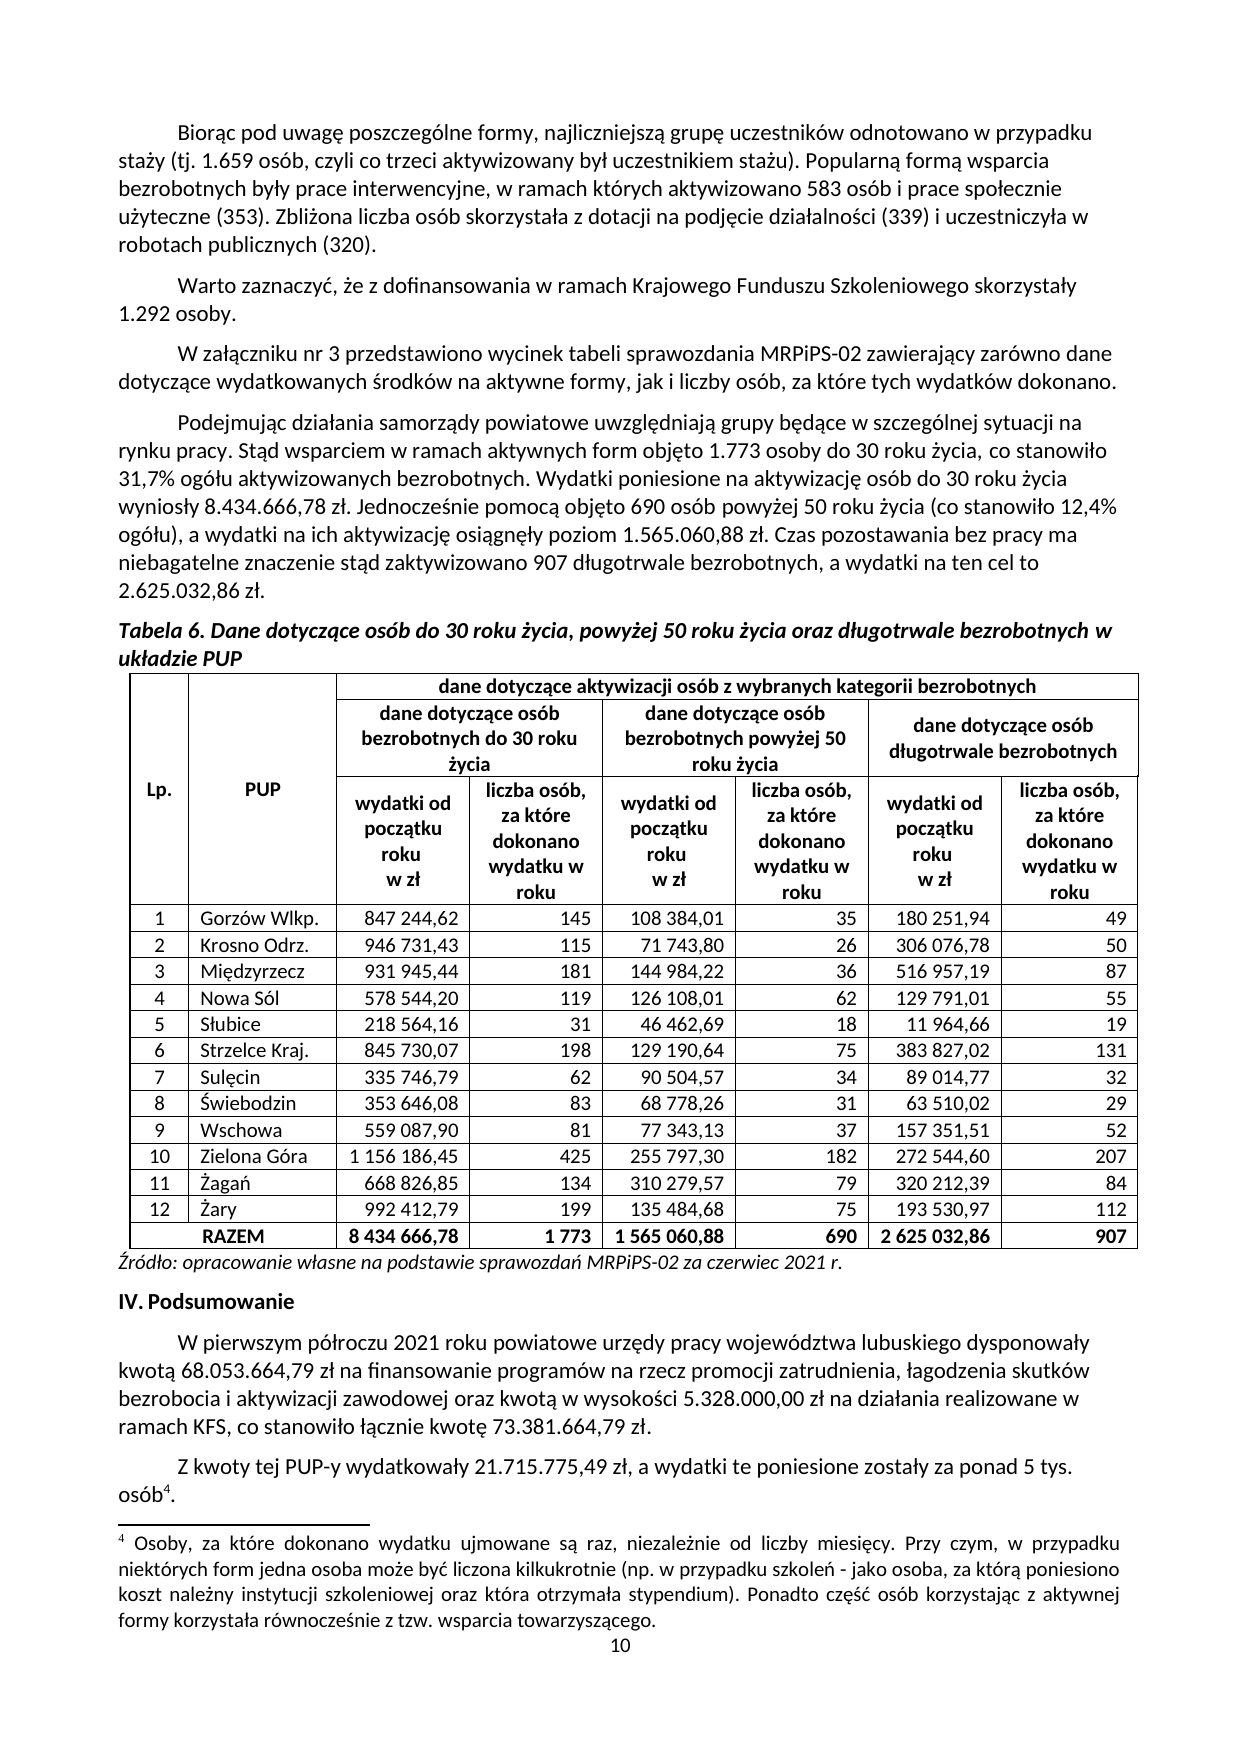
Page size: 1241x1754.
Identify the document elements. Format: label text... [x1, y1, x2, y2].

table_cell 1 [131, 905, 188, 931]
table_cell 353 646,08 [337, 1091, 469, 1116]
table_cell 129 190,64 [603, 1038, 735, 1063]
table_cell Żary [189, 1196, 336, 1222]
table_cell 668 826,85 [337, 1170, 469, 1195]
subtitle Podsumowanie [118, 1287, 1122, 1315]
table_cell 77 343,13 [603, 1117, 735, 1142]
table_cell 335 746,79 [337, 1064, 469, 1089]
table_cell 115 [470, 932, 602, 957]
table_cell 8 434 666,78 [337, 1223, 469, 1248]
table_header Lp. [131, 674, 188, 904]
table_cell 62 [736, 985, 868, 1010]
table_cell 87 [1002, 958, 1137, 984]
table_cell 425 [470, 1144, 602, 1169]
table_cell 193 530,97 [869, 1196, 1001, 1222]
table_cell Słubice [189, 1011, 336, 1037]
table_cell dane dotyczące osób długotrwale bezrobotnych [869, 700, 1138, 776]
table_cell dane dotyczące osób bezrobotnych powyżej 50 roku życia [603, 700, 868, 776]
table_cell 1 565 060,88 [603, 1223, 735, 1248]
table_cell 19 [1002, 1011, 1137, 1037]
table_cell 31 [736, 1091, 868, 1116]
table_cell 2 625 032,86 [869, 1223, 1001, 1248]
table_cell 181 [470, 958, 602, 984]
table_cell Krosno Odrz. [189, 932, 336, 957]
table_cell 4 [131, 985, 188, 1010]
text Warto zaznaczyć, że z dofinansowania w ramach Krajowego Funduszu Szkoleniowego skorzystały 1.292 osoby. [118, 271, 1122, 327]
text W załączniku nr 3 przedstawiono wycinek tabeli sprawozdania MRPiPS-02 zawierający zarówno dane dotyczące wydatkowanych środków na aktywne formy, jak i liczby osób, za które tych wydatków dokonano. [118, 339, 1122, 395]
table_cell 1 156 186,45 [337, 1144, 469, 1169]
table_cell 946 731,43 [337, 932, 469, 957]
table_header dane dotyczące aktywizacji osób z wybranych kategorii bezrobotnych [337, 674, 1138, 699]
table_cell 845 730,07 [337, 1038, 469, 1063]
table_cell liczba osób, za które dokonano wydatku w roku [1002, 777, 1137, 904]
table_cell 32 [1002, 1064, 1137, 1089]
table_cell 182 [736, 1144, 868, 1169]
table_cell 144 984,22 [603, 958, 735, 984]
table_cell Strzelce Kraj. [189, 1038, 336, 1063]
table_cell 218 564,16 [337, 1011, 469, 1037]
table_cell 578 544,20 [337, 985, 469, 1010]
table_cell 26 [736, 932, 868, 957]
text Podejmując działania samorządy powiatowe uwzględniają grupy będące w szczególnej sytuacji na rynku pracy. Stąd wsparciem w ramach aktywnych form objęto 1.773 osoby do 30 roku życia, co stanowiło 31,7% ogółu aktywizowanych bezrobotnych. Wydatki poniesione na aktywizację osób do 30 roku życia wyniosły 8.434.666,78 zł. Jednocześnie pomocą objęto 690 osób powyżej 50 roku życia (co stanowiło 12,4% ogółu), a wydatki na ich aktywizację osiągnęły poziom 1.565.060,88 zł. Czas pozostawania bez pracy ma niebagatelne znaczenie stąd zaktywizowano 907 długotrwale bezrobotnych, a wydatki na ten cel to 2.625.032,86 zł. [118, 408, 1122, 604]
table_cell 516 957,19 [869, 958, 1001, 984]
table_cell 34 [736, 1064, 868, 1089]
table_cell Wschowa [189, 1117, 336, 1142]
table_cell 90 504,57 [603, 1064, 735, 1089]
table_cell 690 [736, 1223, 868, 1248]
text Tabela 6. Dane dotyczące osób do 30 roku życia, powyżej 50 roku życia oraz długotrwale bezrobotnych w układzie PUP [118, 616, 1122, 672]
table_cell 383 827,02 [869, 1038, 1001, 1063]
table_cell 255 797,30 [603, 1144, 735, 1169]
table_cell 907 [1002, 1223, 1137, 1248]
table_cell 931 945,44 [337, 958, 469, 984]
table_cell wydatki od początku roku w zł [337, 777, 469, 904]
table_cell 49 [1002, 905, 1137, 931]
text Źródło: opracowanie własne na podstawie sprawozdań MRPiPS-02 za czerwiec 2021 r. [118, 1249, 1122, 1275]
table_cell Gorzów Wlkp. [189, 905, 336, 931]
table_cell Świebodzin [189, 1091, 336, 1116]
table_cell 3 [131, 958, 188, 984]
table_cell Żagań [189, 1170, 336, 1195]
table_cell 847 244,62 [337, 905, 469, 931]
table_cell 71 743,80 [603, 932, 735, 957]
table_cell 62 [470, 1064, 602, 1089]
table_cell 11 [131, 1170, 188, 1195]
table_cell 157 351,51 [869, 1117, 1001, 1142]
table_cell 75 [736, 1038, 868, 1063]
table_cell Sulęcin [189, 1064, 336, 1089]
table_cell 50 [1002, 932, 1137, 957]
table_cell 8 [131, 1091, 188, 1116]
table_cell 306 076,78 [869, 932, 1001, 957]
table_cell 63 510,02 [869, 1091, 1001, 1116]
table_cell 199 [470, 1196, 602, 1222]
table_cell 992 412,79 [337, 1196, 469, 1222]
text Biorąc pod uwagę poszczególne formy, najliczniejszą grupę uczestników odnotowano w przypadku staży (tj. 1.659 osób, czyli co trzeci aktywizowany był uczestnikiem stażu). Popularną formą wsparcia bezrobotnych były prace interwencyjne, w ramach których aktywizowano 583 osób i prace społecznie użyteczne (353). Zbliżona liczba osób skorzystała z dotacji na podjęcie działalności (339) i uczestniczyła w robotach publicznych (320). [118, 118, 1122, 258]
table_cell 83 [470, 1091, 602, 1116]
table_cell 84 [1002, 1170, 1137, 1195]
table_cell 29 [1002, 1091, 1137, 1116]
table_cell Międzyrzecz [189, 958, 336, 984]
table_cell 135 484,68 [603, 1196, 735, 1222]
table_header PUP [189, 674, 336, 904]
table_cell 36 [736, 958, 868, 984]
table_cell 134 [470, 1170, 602, 1195]
table_cell 52 [1002, 1117, 1137, 1142]
table_cell 35 [736, 905, 868, 931]
table_cell 5 [131, 1011, 188, 1037]
table_cell 320 212,39 [869, 1170, 1001, 1195]
table_cell 79 [736, 1170, 868, 1195]
table_cell 126 108,01 [603, 985, 735, 1010]
table_cell RAZEM [131, 1223, 336, 1248]
table_cell 31 [470, 1011, 602, 1037]
table_cell 55 [1002, 985, 1137, 1010]
table_cell dane dotyczące osób bezrobotnych do 30 roku życia [337, 700, 602, 776]
table_cell 2 [131, 932, 188, 957]
table_cell 559 087,90 [337, 1117, 469, 1142]
table_cell 112 [1002, 1196, 1137, 1222]
table_cell 6 [131, 1038, 188, 1063]
table_cell 272 544,60 [869, 1144, 1001, 1169]
table_cell 9 [131, 1117, 188, 1142]
table_cell 7 [131, 1064, 188, 1089]
table_cell wydatki od początku roku w zł [869, 777, 1001, 904]
table_cell 108 384,01 [603, 905, 735, 931]
table_cell 180 251,94 [869, 905, 1001, 931]
table_cell 37 [736, 1117, 868, 1142]
table_cell 18 [736, 1011, 868, 1037]
table_cell liczba osób, za które dokonano wydatku w roku [736, 777, 868, 904]
table_cell 81 [470, 1117, 602, 1142]
table_cell Nowa Sól [189, 985, 336, 1010]
table_cell 119 [470, 985, 602, 1010]
table_cell 68 778,26 [603, 1091, 735, 1116]
table_cell 11 964,66 [869, 1011, 1001, 1037]
table_cell liczba osób, za które dokonano wydatku w roku [470, 777, 602, 904]
table_cell 145 [470, 905, 602, 931]
table_cell 129 791,01 [869, 985, 1001, 1010]
table_cell 10 [131, 1144, 188, 1169]
table_cell Zielona Góra [189, 1144, 336, 1169]
table_cell wydatki od początku roku w zł [603, 777, 735, 904]
table_cell 75 [736, 1196, 868, 1222]
table_cell 198 [470, 1038, 602, 1063]
table_cell 89 014,77 [869, 1064, 1001, 1089]
table_cell 12 [131, 1196, 188, 1222]
table_cell 207 [1002, 1144, 1137, 1169]
text W pierwszym półroczu 2021 roku powiatowe urzędy pracy województwa lubuskiego dysponowały kwotą 68.053.664,79 zł na finansowanie programów na rzecz promocji zatrudnienia, łagodzenia skutków bezrobocia i aktywizacji zawodowej oraz kwotą w wysokości 5.328.000,00 zł na działania realizowane w ramach KFS, co stanowiło łącznie kwotę 73.381.664,79 zł. [118, 1328, 1122, 1440]
table_cell 131 [1002, 1038, 1137, 1063]
table_cell 46 462,69 [603, 1011, 735, 1037]
text Z kwoty tej PUP-y wydatkowały 21.715.775,49 zł, a wydatki te poniesione zostały za ponad 5 tys. osób4. [118, 1452, 1122, 1508]
table_cell 1 773 [470, 1223, 602, 1248]
table_cell 310 279,57 [603, 1170, 735, 1195]
